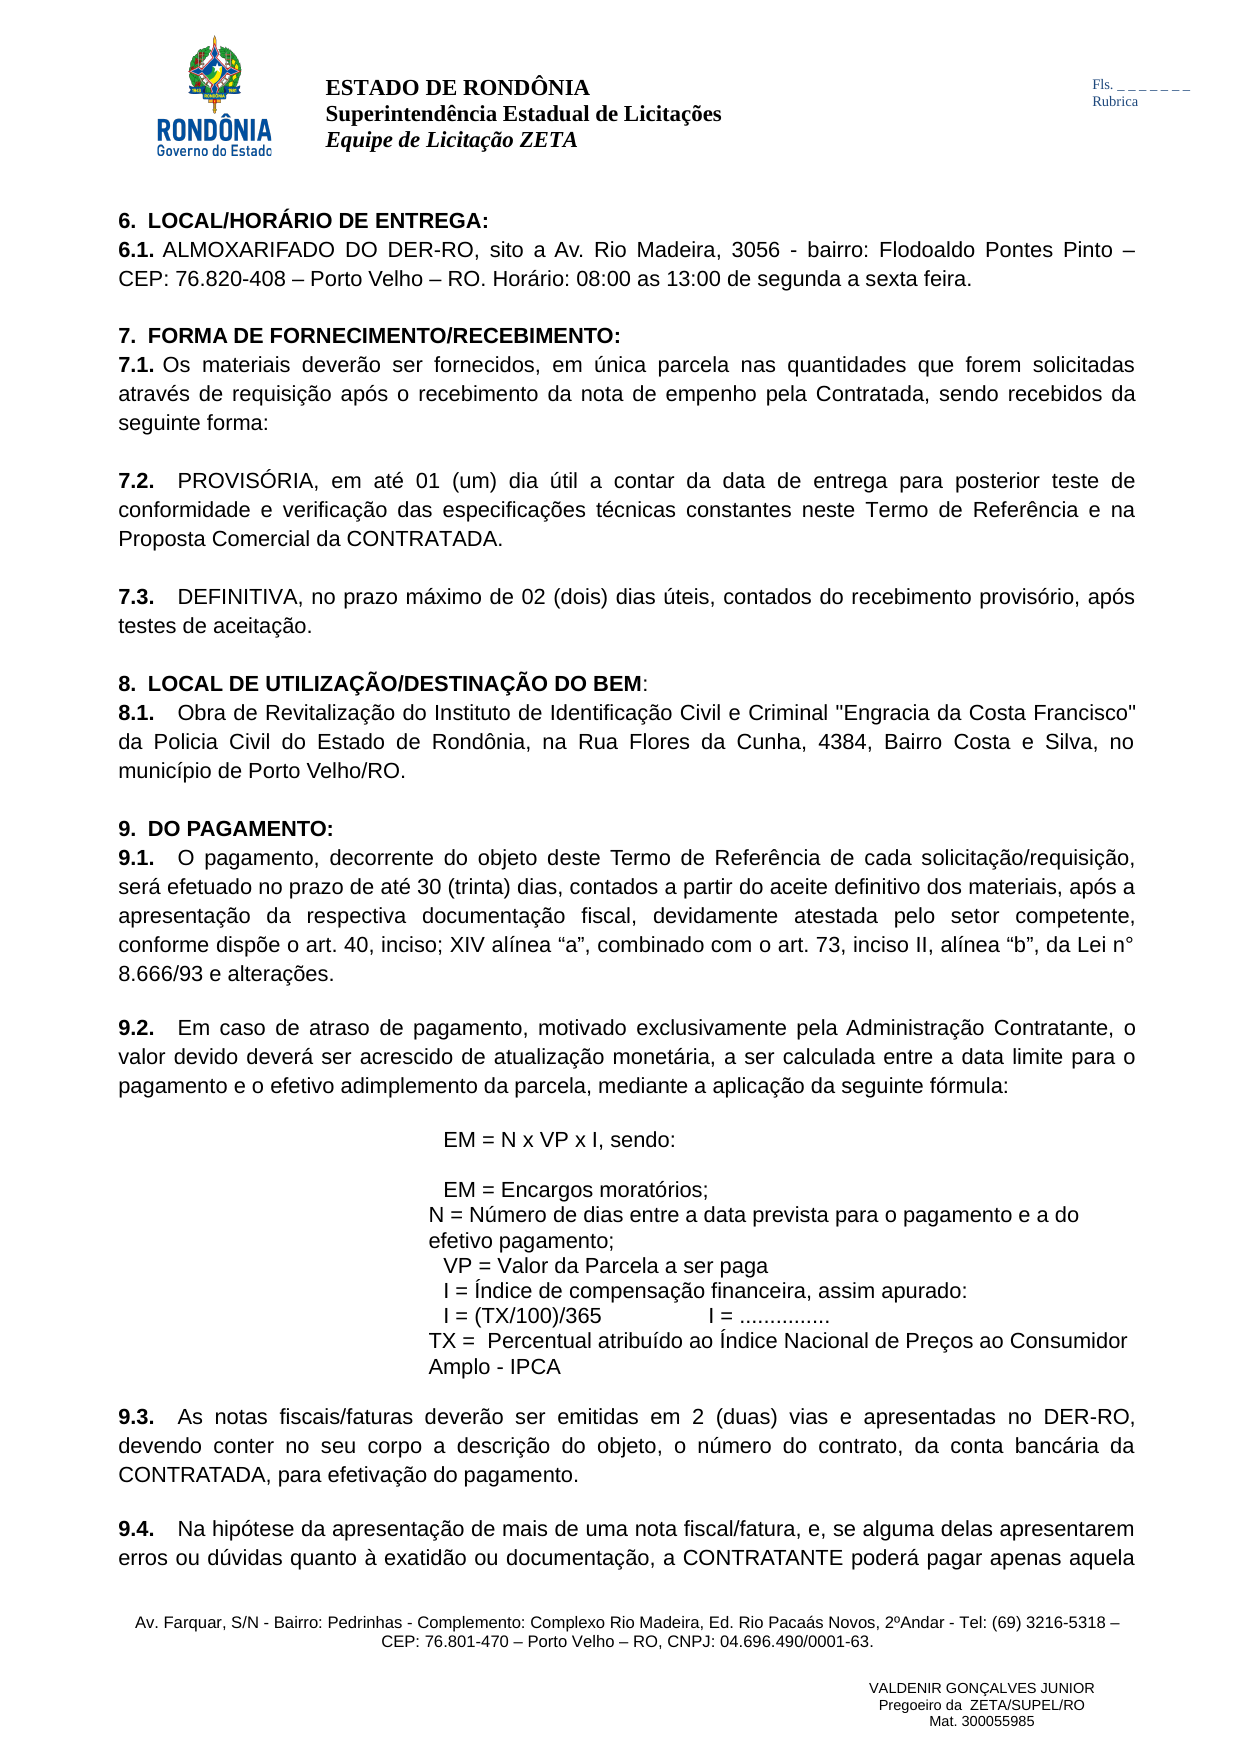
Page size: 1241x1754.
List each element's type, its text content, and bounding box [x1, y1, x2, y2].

list O pagamento, decorrente do objeto deste Termo de Referência de cada solicitação/requisição, será efetuado no prazo de até 30 (trinta) dias, contados a partir do aceite definitivo dos materiais, após a apresentação da respectiva documentação fiscal, devidamente atestada pelo setor competente, conforme dispõe o art. 40, inciso; XIV alínea “a”, combinado com o art. 73, inciso II, alínea “b”, da Lei n° 8.666/93 e alterações. [118, 845, 1137, 986]
text TX = Percentual atribuído ao Índice Nacional de Preços ao Consumidor Amplo - IPCA [428, 1328, 1137, 1379]
list As notas fiscais/faturas deverão ser emitidas em 2 (duas) vias e apresentadas no DER-RO, devendo conter no seu corpo a descrição do objeto, o número do contrato, da conta bancária da CONTRATADA, para efetivação do pagamento. [118, 1404, 1137, 1487]
text I = (TX/100)/365 I = ............... [295, 1303, 1137, 1328]
text EM = Encargos moratórios; [295, 1177, 1137, 1202]
list Os materiais deverão ser fornecidos, em única parcela nas quantidades que forem solicitadas através de requisição após o recebimento da nota de empenho pela Contratada, sendo recebidos da seguinte forma: [118, 352, 1137, 436]
list Obra de Revitalização do Instituto de Identificação Civil e Criminal "Engracia da Costa Francisco" da Policia Civil do Estado de Rondônia, na Rua Flores da Cunha, 4384, Bairro Costa e Silva, no município de Porto Velho/RO. [118, 700, 1137, 783]
list DO PAGAMENTO: [118, 816, 1137, 841]
text N = Número de dias entre a data prevista para o pagamento e a do efetivo pagamento; [428, 1202, 1137, 1253]
text EM = N x VP x I, sendo: [295, 1127, 1137, 1152]
list Em caso de atraso de pagamento, motivado exclusivamente pela Administração Contratante, o valor devido deverá ser acrescido de atualização monetária, a ser calculada entre a data limite para o pagamento e o efetivo adimplemento da parcela, mediante a aplicação da seguinte fórmula: [118, 1015, 1137, 1098]
list ALMOXARIFADO DO DER-RO, sito a Av. Rio Madeira, 3056 - bairro: Flodoaldo Pontes Pinto – CEP: 76.820-408 – Porto Velho – RO. Horário: 08:00 as 13:00 de segunda a sexta feira. [118, 237, 1137, 291]
text I = Índice de compensação financeira, assim apurado: [295, 1278, 1137, 1303]
list LOCAL DE UTILIZAÇÃO/DESTINAÇÃO DO BEM: [118, 671, 1137, 696]
list LOCAL/HORÁRIO DE ENTREGA: [118, 208, 1137, 233]
list PROVISÓRIA, em até 01 (um) dia útil a contar da data de entrega para posterior teste de conformidade e verificação das especificações técnicas constantes neste Termo de Referência e na Proposta Comercial da CONTRATADA. [118, 468, 1137, 551]
list FORMA DE FORNECIMENTO/RECEBIMENTO: [118, 323, 1137, 349]
list DEFINITIVA, no prazo máximo de 02 (dois) dias úteis, contados do recebimento provisório, após testes de aceitação. [118, 584, 1137, 638]
picture [157, 35, 272, 156]
text VP = Valor da Parcela a ser paga [295, 1253, 1137, 1278]
